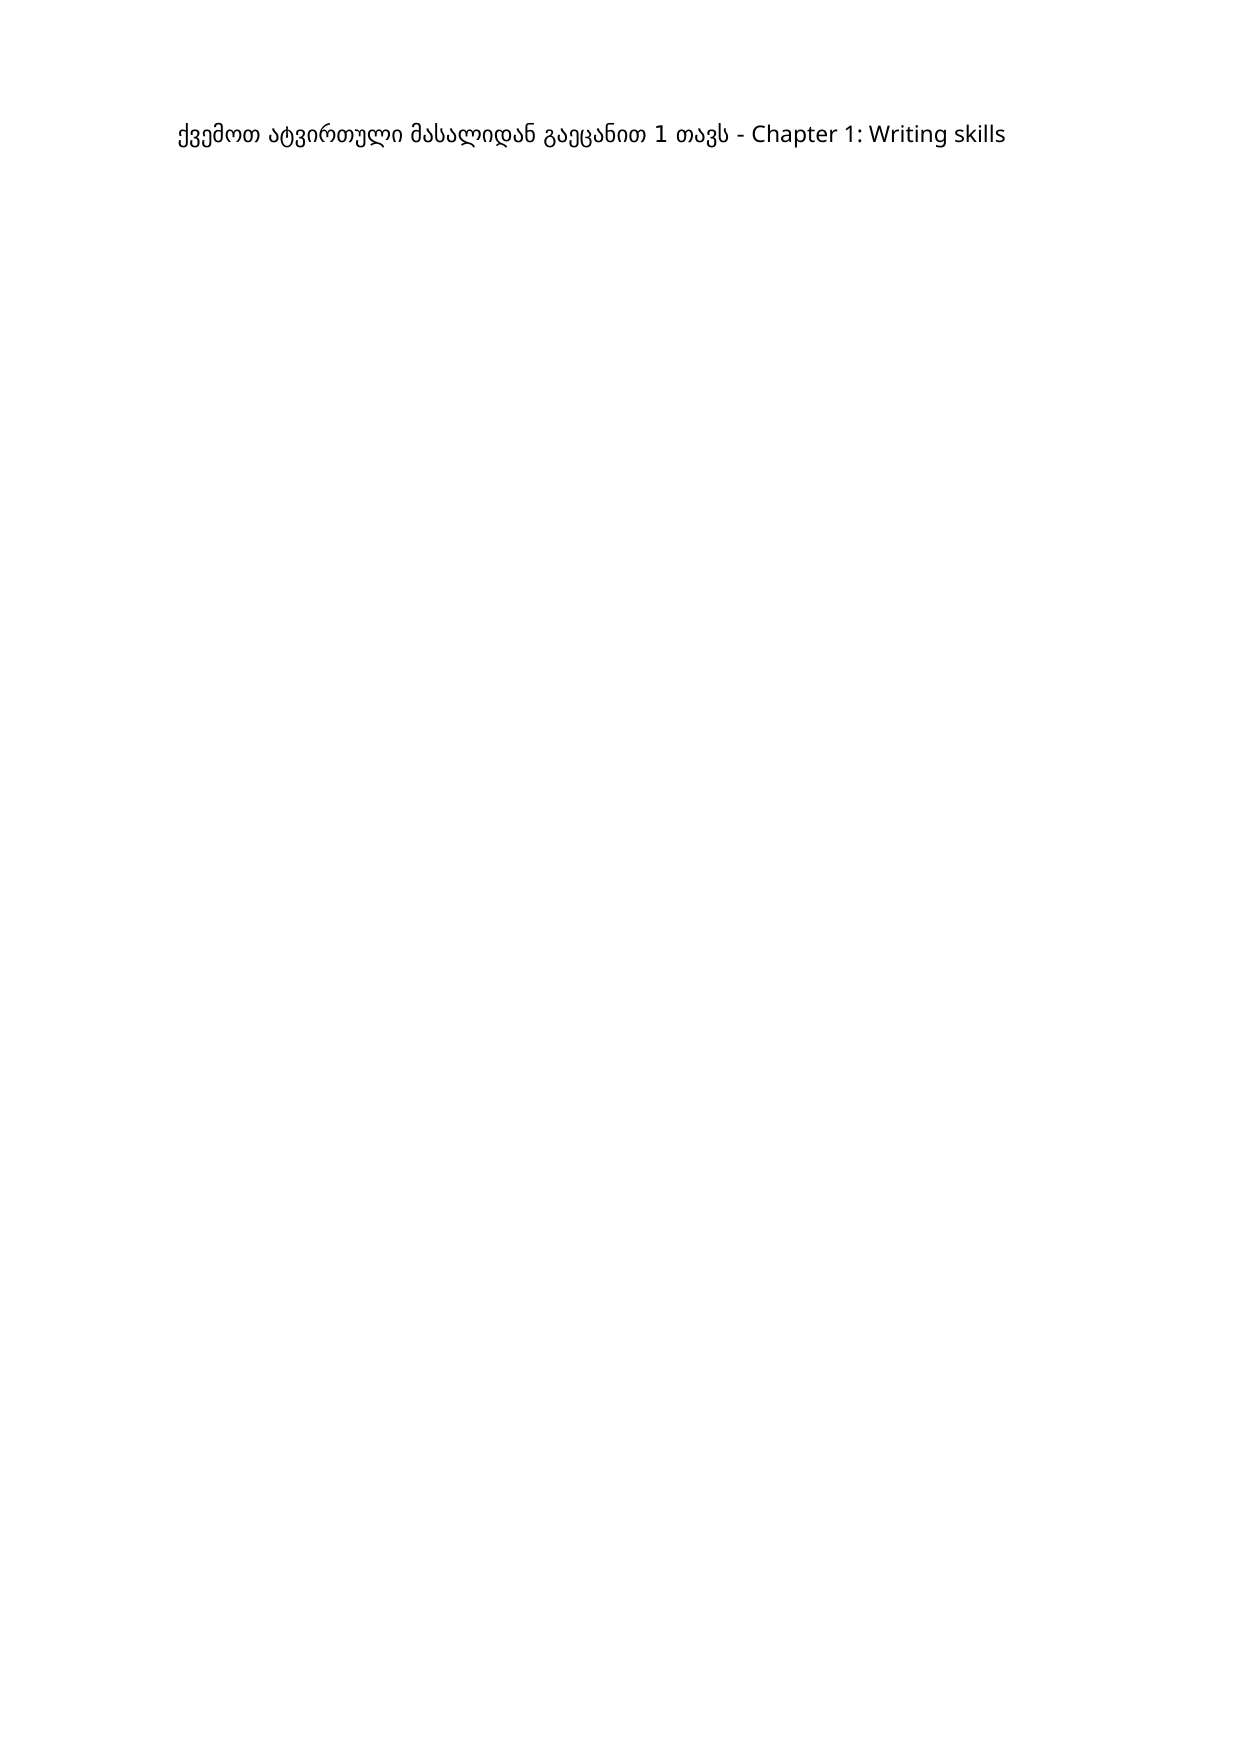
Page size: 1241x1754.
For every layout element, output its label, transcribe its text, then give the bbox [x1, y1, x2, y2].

text ქვემოთ ატვირთული მასალიდან გაეცანით 1 თავს - Chapter 1: Writing skills [177, 118, 1152, 149]
